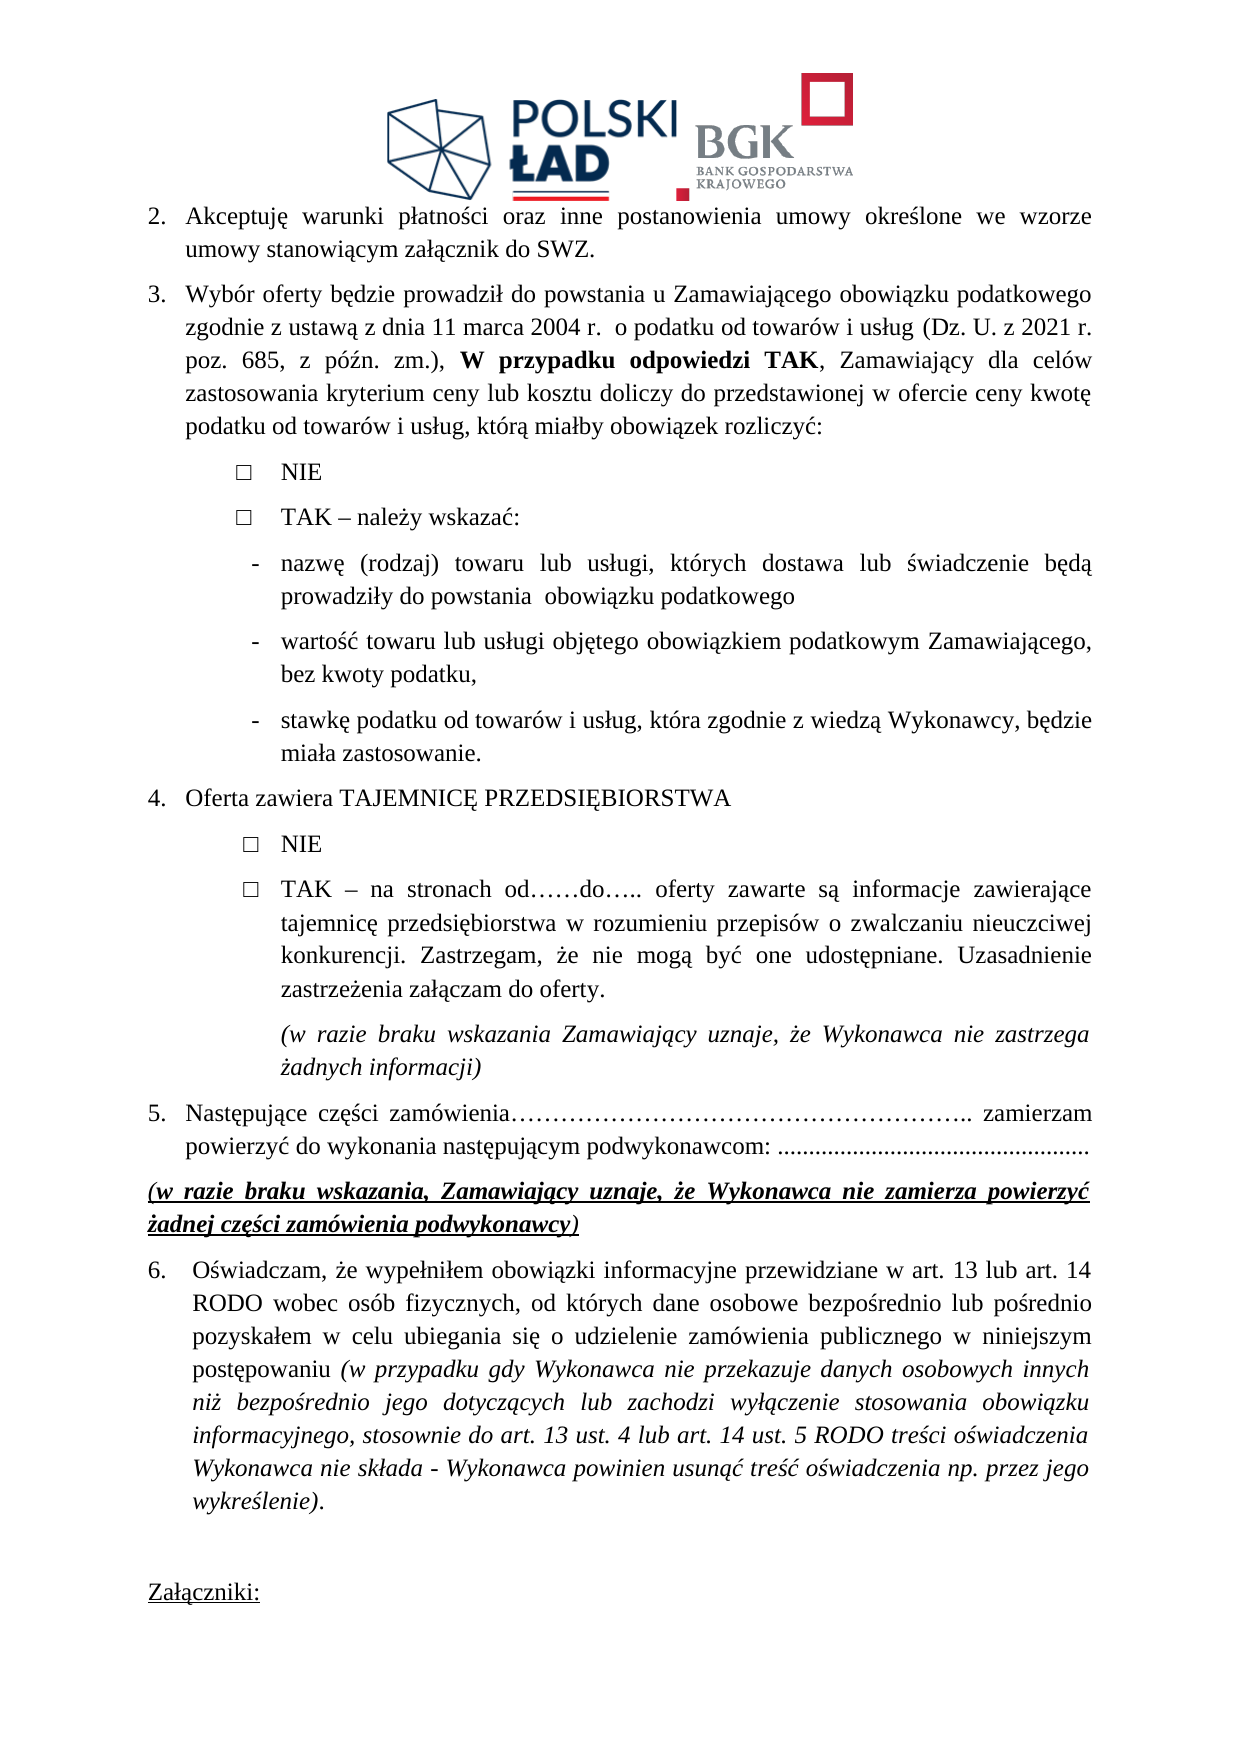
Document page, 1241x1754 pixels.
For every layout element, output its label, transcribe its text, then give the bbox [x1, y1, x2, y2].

text - nazwę (rodzaj) towaru lub usługi, których dostawa lub świadczenie będą prowadziły do powstania obowiązku podatkowego [251, 548, 1093, 610]
text □ NIE [243, 829, 1093, 858]
text Załączniki: [148, 1577, 1093, 1606]
text 3. Wybór oferty będzie prowadził do powstania u Zamawiającego obowiązku podatkowego zgodnie z ustawą z dnia 11 marca 2004 r. o podatku od towarów i usług (Dz. U. z 2021 r. poz. 685, z późn. zm.), W przypadku odpowiedzi TAK, Zamawiający dla celów zastosowania kryterium ceny lub kosztu doliczy do przedstawionej w ofercie ceny kwotę podatku od towarów i usług, którą miałby obowiązek rozliczyć: [148, 279, 1093, 440]
text 2. Akceptuję warunki płatności oraz inne postanowienia umowy określone we wzorze umowy stanowiącym załącznik do SWZ. [148, 201, 1093, 262]
text □ TAK – na stronach od……do….. oferty zawarte są informacje zawierające tajemnicę przedsiębiorstwa w rozumieniu przepisów o zwalczaniu nieuczciwej konkurencji. Zastrzegam, że nie mogą być one udostępniane. Uzasadnienie zastrzeżenia załączam do oferty. [243, 874, 1093, 1002]
text □ NIE [236, 457, 1093, 486]
text 6. Oświadczam, że wypełniłem obowiązki informacyjne przewidziane w art. 13 lub art. 14 RODO wobec osób fizycznych, od których dane osobowe bezpośrednio lub pośrednio pozyskałem w celu ubiegania się o udzielenie zamówienia publicznego w niniejszym postępowaniu (w przypadku gdy Wykonawca nie przekazuje danych osobowych innych niż bezpośrednio jego dotyczących lub zachodzi wyłączenie stosowania obowiązku informacyjnego, stosownie do art. 13 ust. 4 lub art. 14 ust. 5 RODO treści oświadczenia Wykonawca nie składa - Wykonawca powinien usunąć treść oświadczenia np. przez jego wykreślenie). [148, 1255, 1093, 1515]
text 5. Następujące części zamówienia……………………………………………….. zamierzam powierzyć do wykonania następującym podwykonawcom: .................................................. [148, 1098, 1093, 1159]
text - wartość towaru lub usługi objętego obowiązkiem podatkowym Zamawiającego, bez kwoty podatku, [251, 626, 1093, 688]
text □ TAK – należy wskazać: [236, 502, 1093, 531]
text 4. Oferta zawiera TAJEMNICĘ PRZEDSIĘBIORSTWA [148, 783, 1093, 812]
text (w razie braku wskazania, Zamawiający uznaje, że Wykonawca nie zamierza powierzyć żadnej części zamówienia podwykonawcy) [148, 1176, 1093, 1238]
text - stawkę podatku od towarów i usług, która zgodnie z wiedzą Wykonawcy, będzie miała zastosowanie. [251, 705, 1093, 767]
picture [387, 73, 853, 201]
text (w razie braku wskazania Zamawiający uznaje, że Wykonawca nie zastrzega żadnych informacji) [281, 1019, 1093, 1081]
